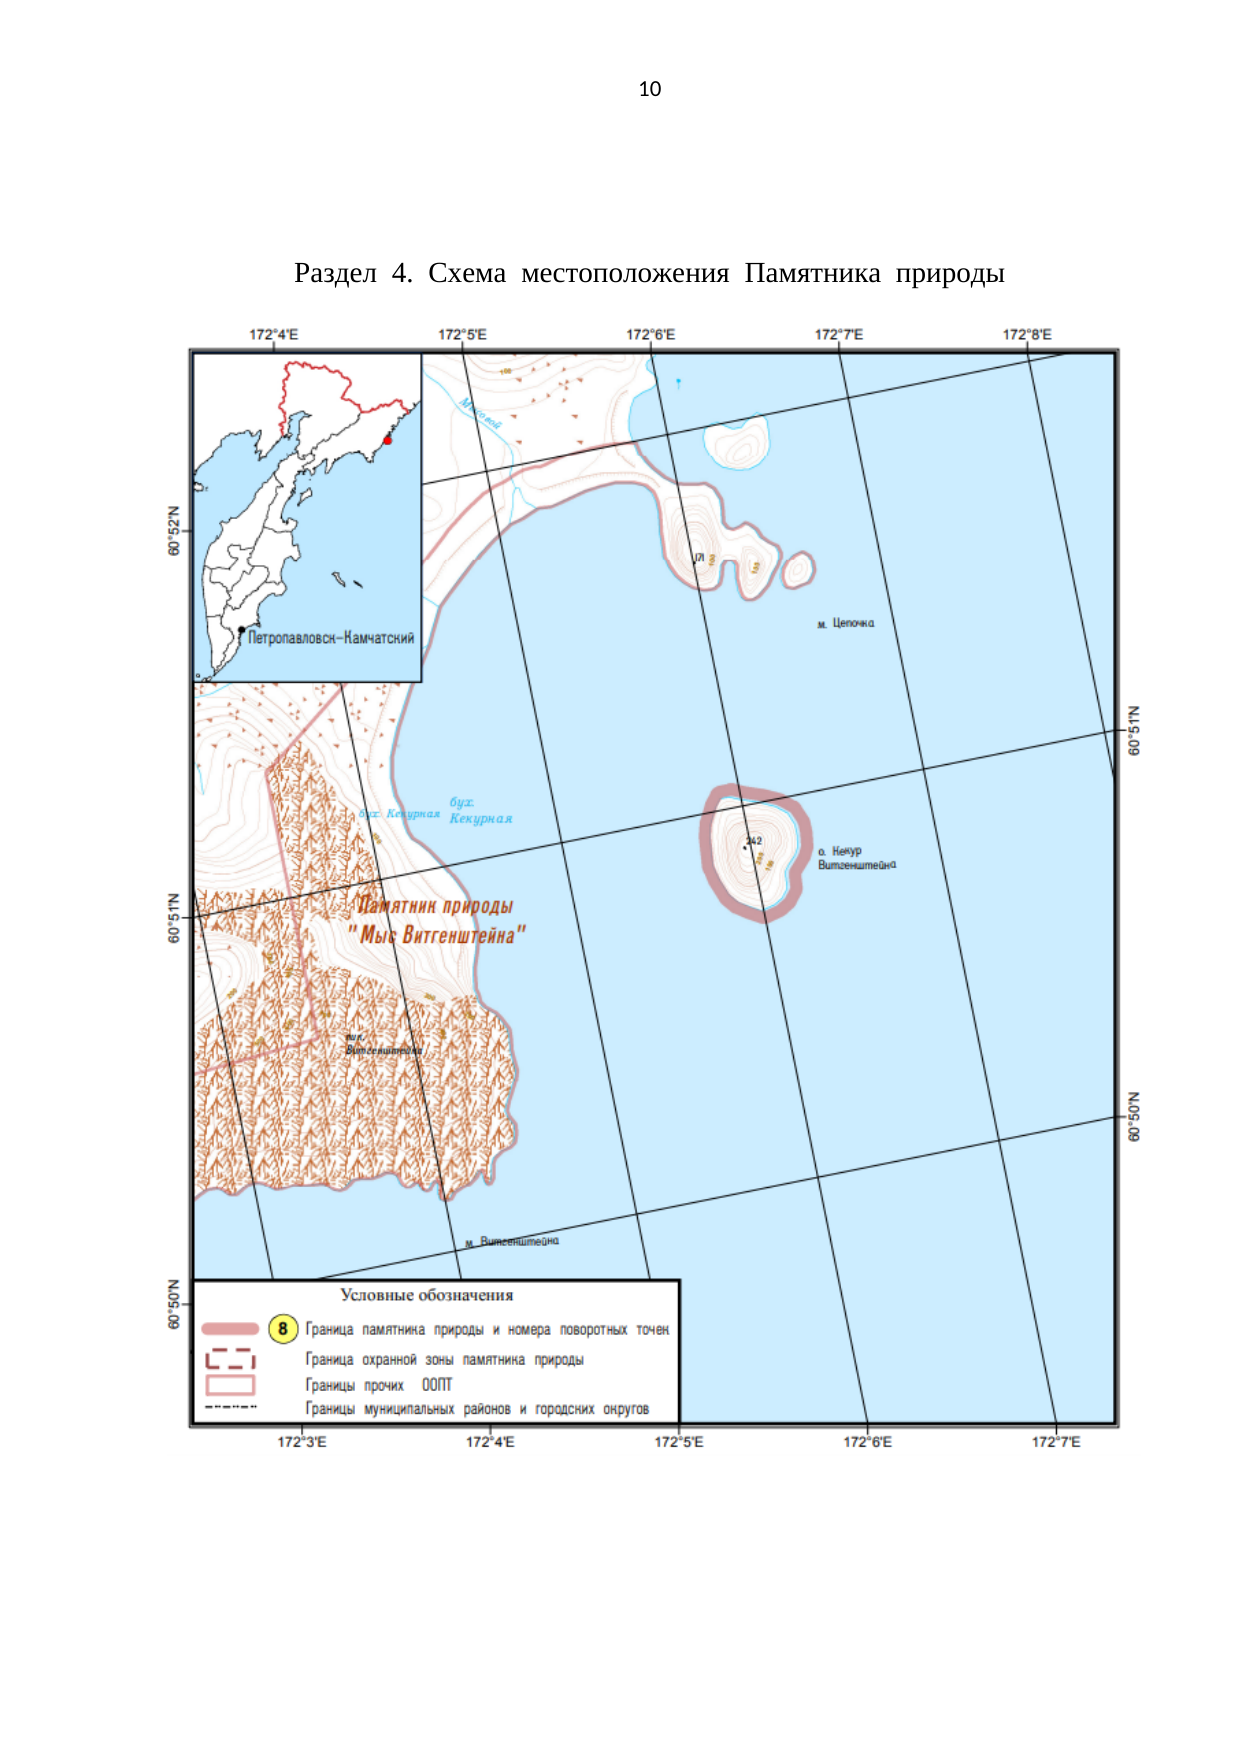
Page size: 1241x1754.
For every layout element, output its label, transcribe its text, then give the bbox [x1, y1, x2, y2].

picture [166, 322, 1142, 1456]
text Раздел 4. Схема местоположения Памятника природы [148, 255, 1152, 289]
